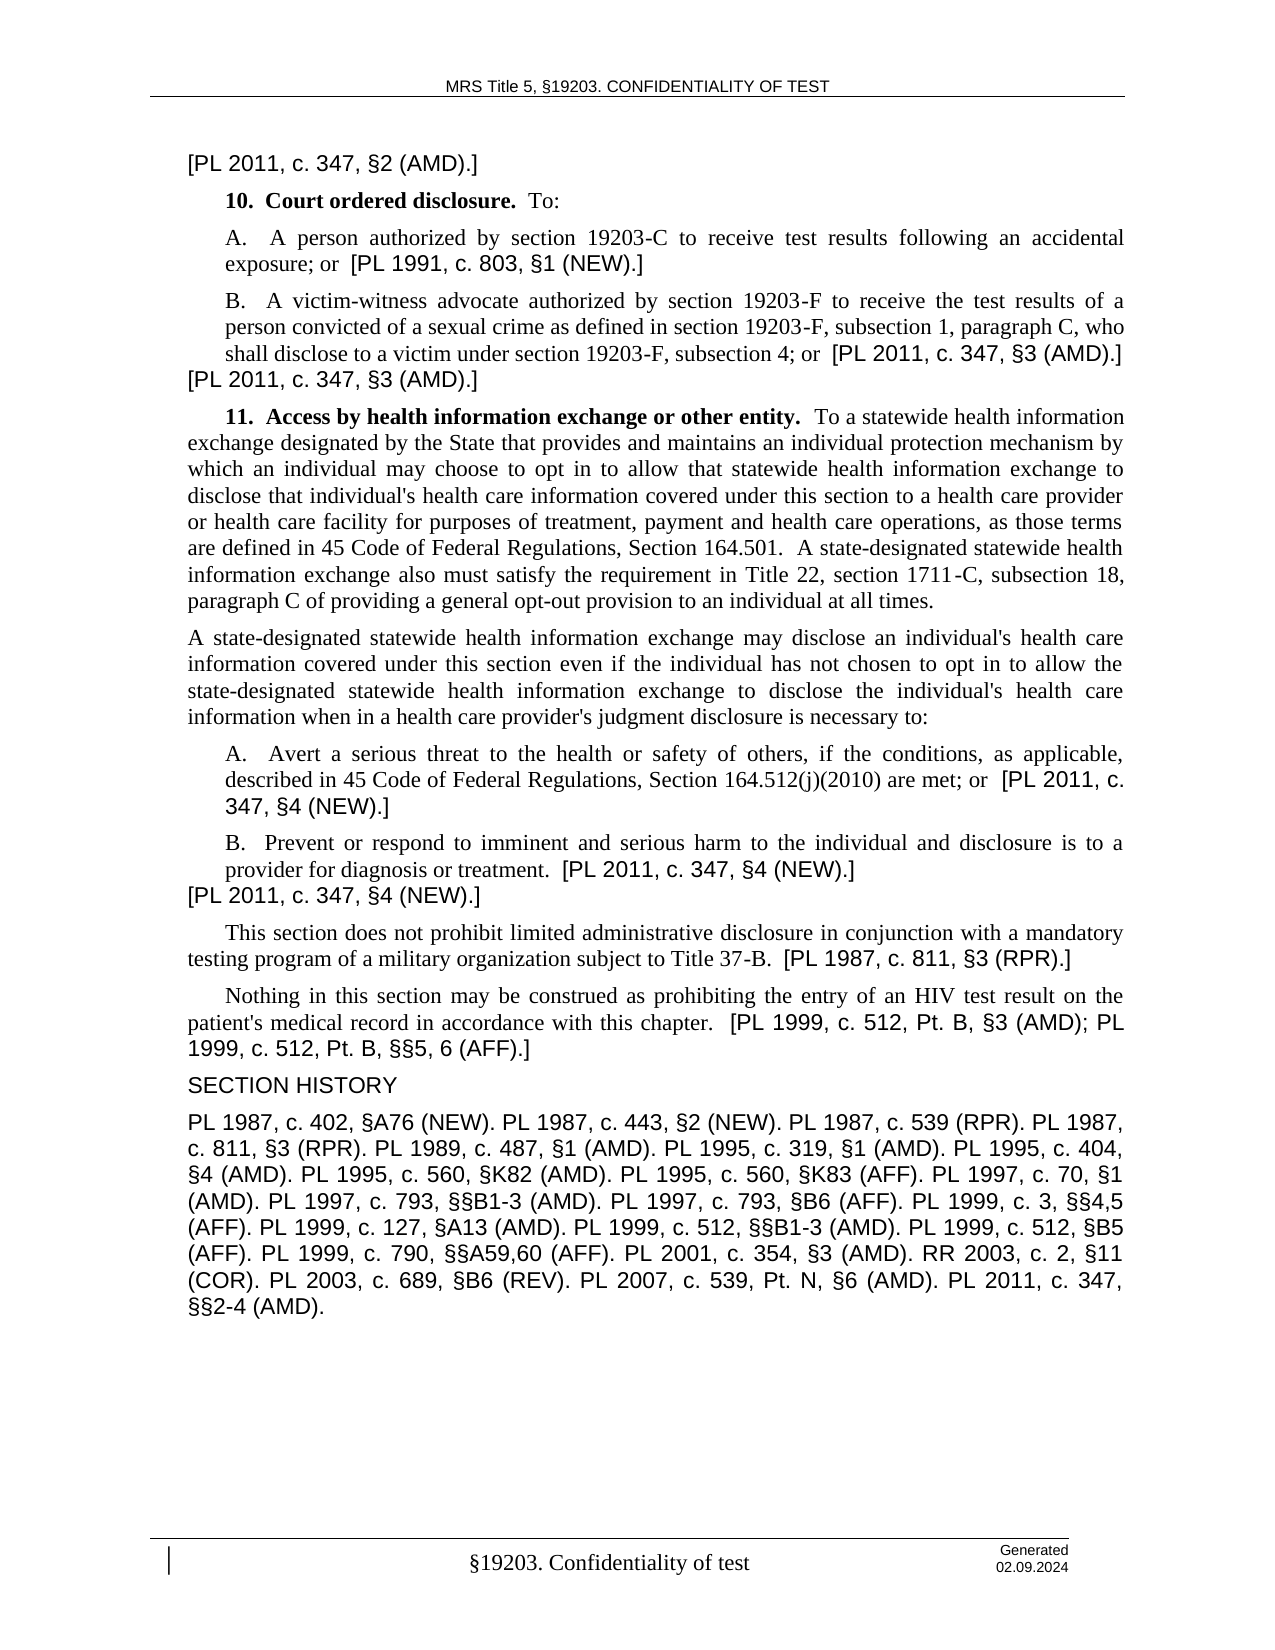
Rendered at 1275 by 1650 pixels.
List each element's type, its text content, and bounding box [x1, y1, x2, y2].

text This section does not prohibit limited administrative disclosure in conjunction with a mandatory testing program of a military organization subject to Title 37‑B. [PL 1987, c. 811, §3 (RPR).] [187, 919, 1125, 972]
text [PL 2011, c. 347, §3 (AMD).] [187, 366, 1125, 392]
text B. Prevent or respond to imminent and serious harm to the individual and disclosure is to a provider for diagnosis or treatment. [PL 2011, c. 347, §4 (NEW).] [225, 829, 1125, 882]
text A state-designated statewide health information exchange may disclose an individual's health care information covered under this section even if the individual has not chosen to opt in to allow the state-designated statewide health information exchange to disclose the individual's health care information when in a health care provider's judgment disclosure is necessary to: [187, 624, 1125, 729]
text 10. Court ordered disclosure. To: [187, 187, 1125, 213]
text 11. Access by health information exchange or other entity. To a statewide health information exchange designated by the State that provides and maintains an individual protection mechanism by which an individual may choose to opt in to allow that statewide health information exchange to disclose that individual's health care information covered under this section to a health care provider or health care facility for purposes of treatment, payment and health care operations, as those terms are defined in 45 Code of Federal Regulations, Section 164.501. A state-designated statewide health information exchange also must satisfy the requirement in Title 22, section 1711‑C, subsection 18, paragraph C of providing a general opt-out provision to an individual at all times. [187, 403, 1125, 613]
text A. A person authorized by section 19203‑C to receive test results following an accidental exposure; or [PL 1991, c. 803, §1 (NEW).] [225, 223, 1125, 276]
text [PL 2011, c. 347, §4 (NEW).] [187, 882, 1125, 908]
text SECTION HISTORY [187, 1072, 1125, 1098]
text PL 1987, c. 402, §A76 (NEW). PL 1987, c. 443, §2 (NEW). PL 1987, c. 539 (RPR). PL 1987, c. 811, §3 (RPR). PL 1989, c. 487, §1 (AMD). PL 1995, c. 319, §1 (AMD). PL 1995, c. 404, §4 (AMD). PL 1995, c. 560, §K82 (AMD). PL 1995, c. 560, §K83 (AFF). PL 1997, c. 70, §1 (AMD). PL 1997, c. 793, §§B1-3 (AMD). PL 1997, c. 793, §B6 (AFF). PL 1999, c. 3, §§4,5 (AFF). PL 1999, c. 127, §A13 (AMD). PL 1999, c. 512, §§B1-3 (AMD). PL 1999, c. 512, §B5 (AFF). PL 1999, c. 790, §§A59,60 (AFF). PL 2001, c. 354, §3 (AMD). RR 2003, c. 2, §11 (COR). PL 2003, c. 689, §B6 (REV). PL 2007, c. 539, Pt. N, §6 (AMD). PL 2011, c. 347, §§2-4 (AMD). [187, 1108, 1125, 1319]
text [PL 2011, c. 347, §2 (AMD).] [187, 150, 1125, 176]
text Nothing in this section may be construed as prohibiting the entry of an HIV test result on the patient's medical record in accordance with this chapter. [PL 1999, c. 512, Pt. B, §3 (AMD); PL 1999, c. 512, Pt. B, §§5, 6 (AFF).] [187, 982, 1125, 1061]
text B. A victim-witness advocate authorized by section 19203‑F to receive the test results of a person convicted of a sexual crime as defined in section 19203‑F, subsection 1, paragraph C, who shall disclose to a victim under section 19203‑F, subsection 4; or [PL 2011, c. 347, §3 (AMD).] [225, 287, 1125, 366]
text A. Avert a serious threat to the health or safety of others, if the conditions, as applicable, described in 45 Code of Federal Regulations, Section 164.512(j)(2010) are met; or [PL 2011, c. 347, §4 (NEW).] [225, 740, 1125, 819]
